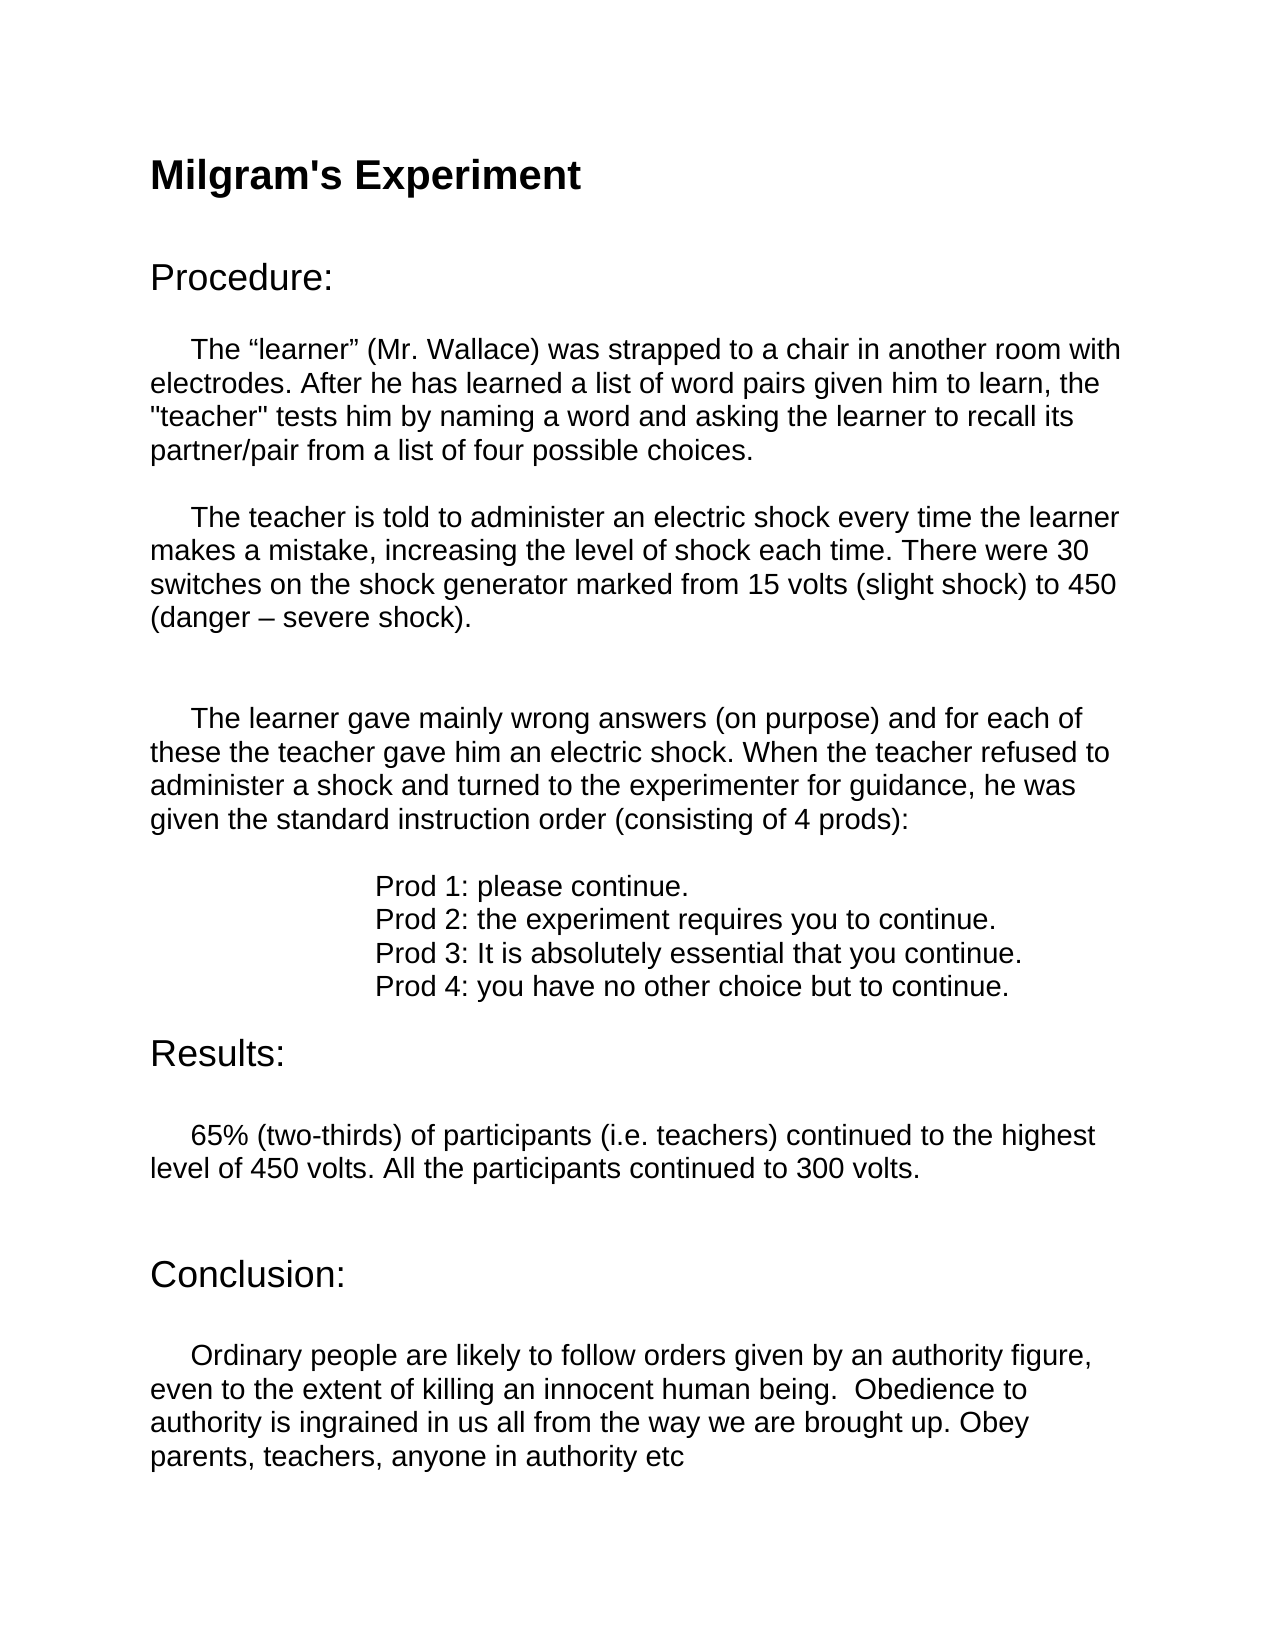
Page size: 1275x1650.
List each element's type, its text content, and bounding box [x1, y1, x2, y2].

text Milgram's Experiment [150, 150, 1125, 198]
text The learner gave mainly wrong answers (on purpose) and for each of these the teacher gave him an electric shock. When the teacher refused to administer a shock and turned to the experimenter for guidance, he was given the standard instruction order (consisting of 4 prods): [150, 701, 1125, 835]
text Conclusion: [150, 1252, 1125, 1295]
text Prod 4: you have no other choice but to continue. [300, 969, 1125, 1003]
text Results: [150, 1032, 1125, 1075]
text Ordinary people are likely to follow orders given by an authority figure, even to the extent of killing an innocent human being. Obedience to authority is ingrained in us all from the way we are brought up. Obey parents, teachers, anyone in authority etc [150, 1338, 1125, 1472]
text Prod 1: please continue. [300, 869, 1125, 902]
text Prod 2: the experiment requires you to continue. [300, 902, 1125, 936]
text Prod 3: It is absolutely essential that you continue. [300, 936, 1125, 969]
text Procedure: [150, 255, 1125, 298]
text The teacher is told to administer an electric shock every time the learner makes a mistake, increasing the level of shock each time. There were 30 switches on the shock generator marked from 15 volts (slight shock) to 450 (danger – severe shock). [150, 500, 1125, 634]
text 65% (two-thirds) of participants (i.e. teachers) continued to the highest level of 450 volts. All the participants continued to 300 volts. [150, 1118, 1125, 1185]
text The “learner” (Mr. Wallace) was strapped to a chair in another room with electrodes. After he has learned a list of word pairs given him to learn, the "teacher" tests him by naming a word and asking the learner to recall its partner/pair from a list of four possible choices. [150, 332, 1125, 466]
